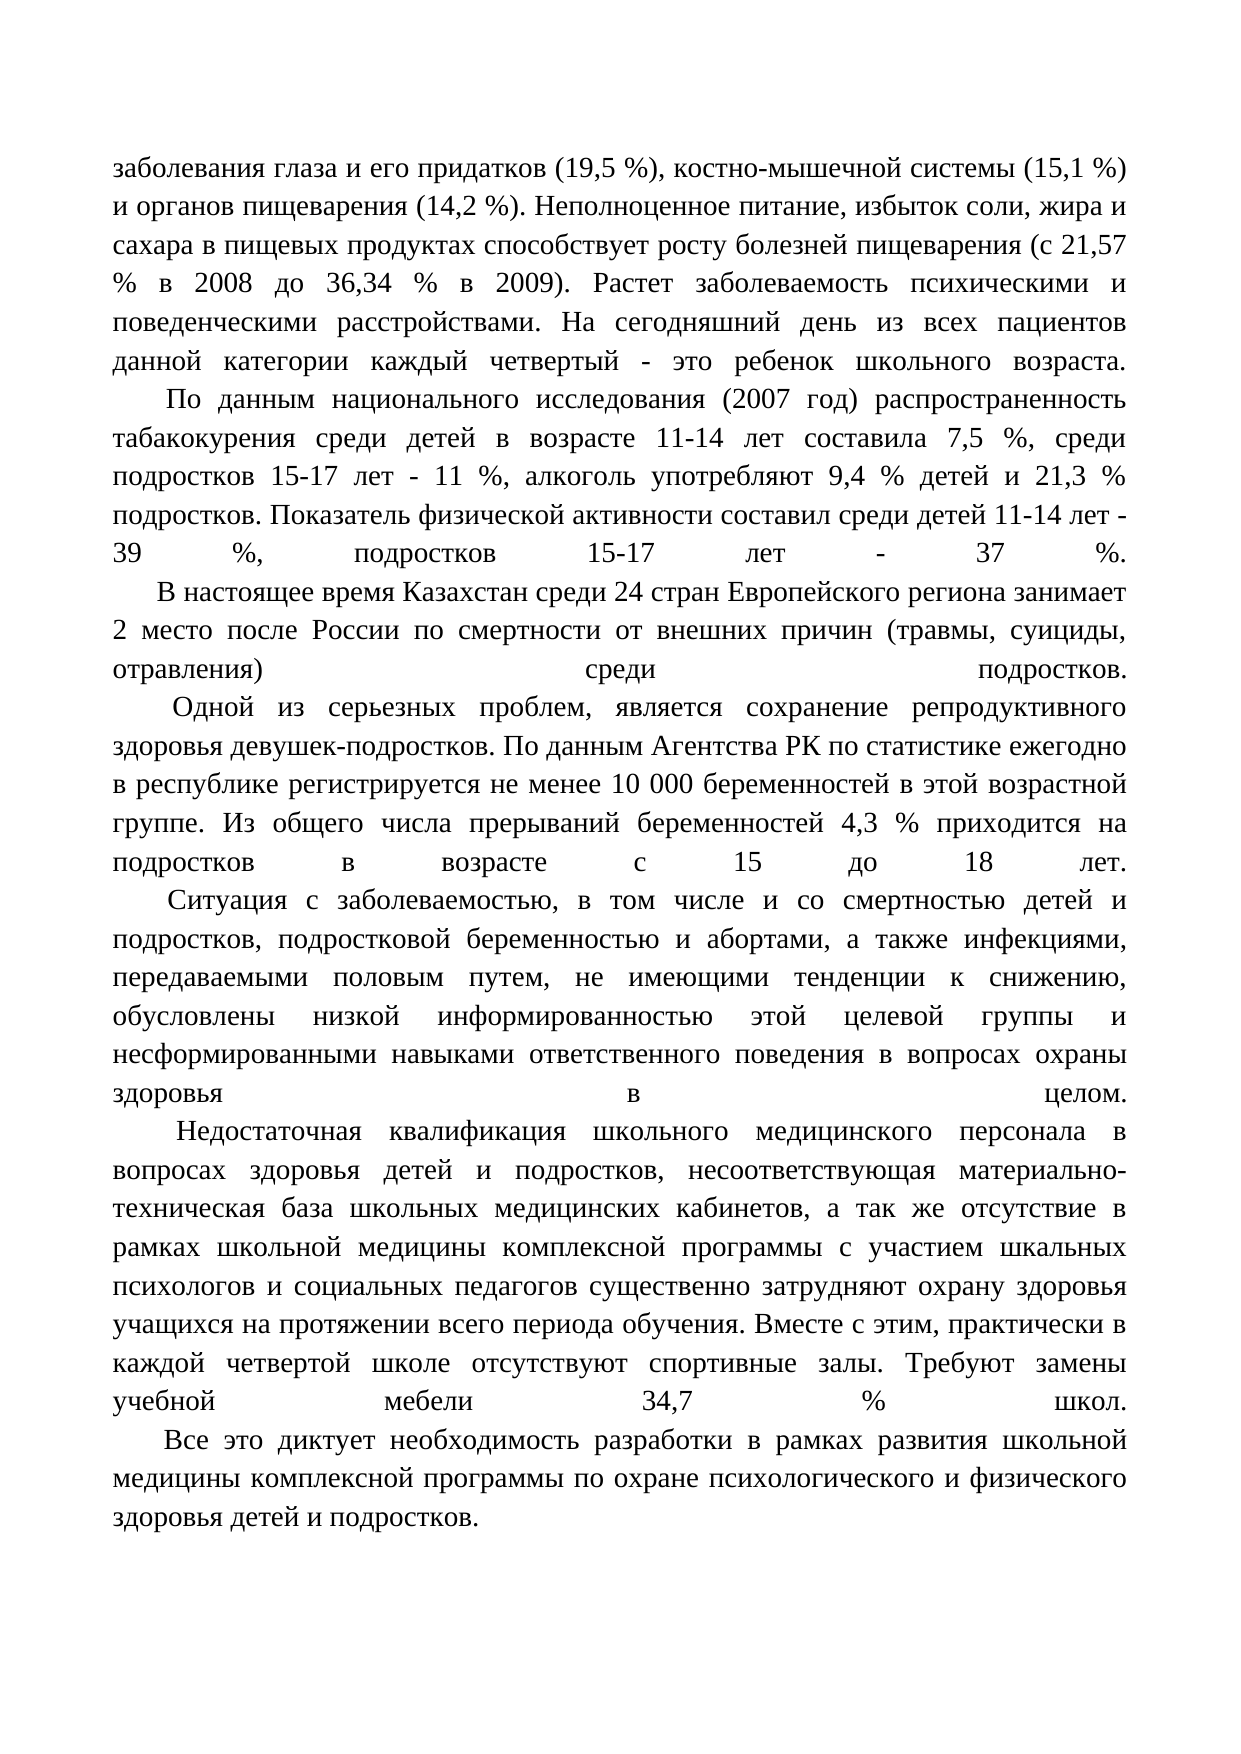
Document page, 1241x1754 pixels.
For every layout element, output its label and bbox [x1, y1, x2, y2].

text [112, 150, 1128, 1532]
